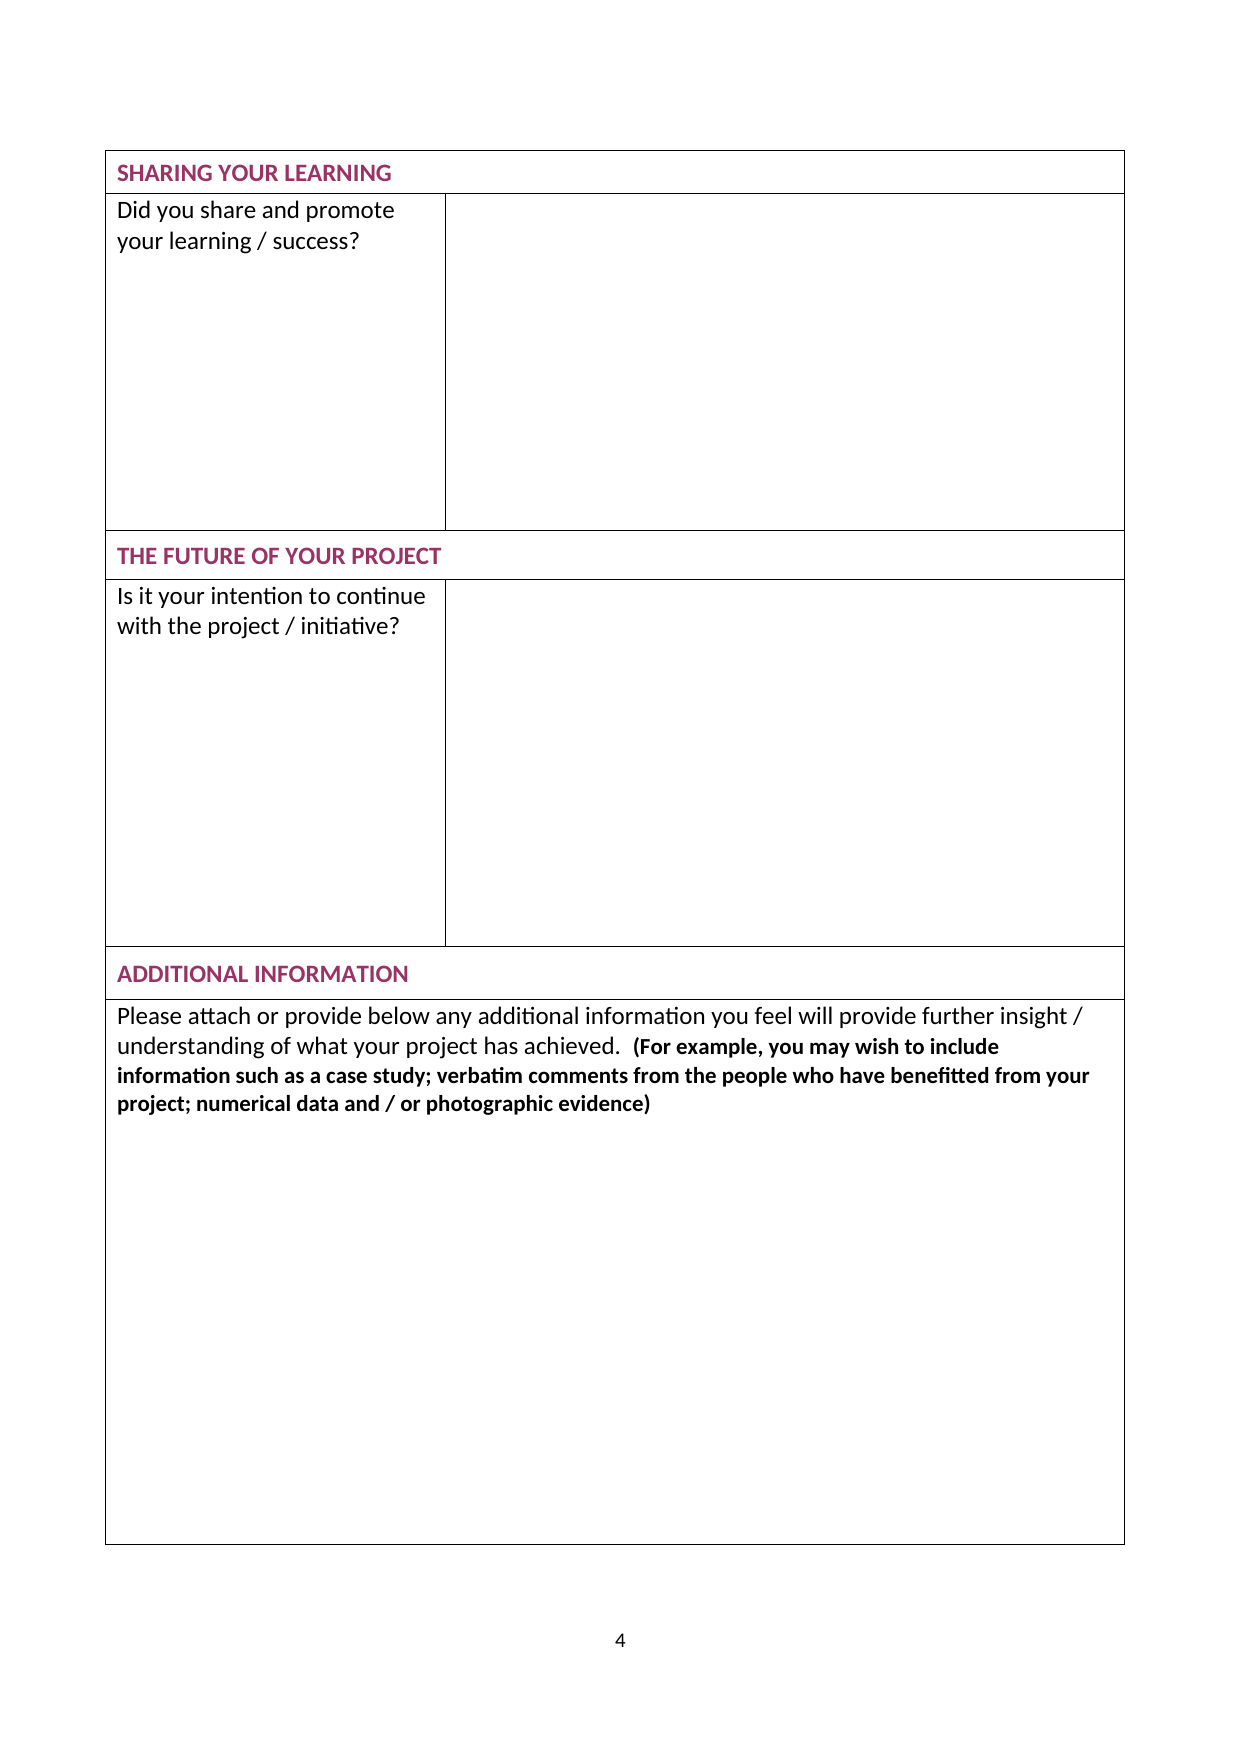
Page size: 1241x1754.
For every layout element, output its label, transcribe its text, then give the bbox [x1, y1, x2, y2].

table_cell Please attach or provide below any additional information you feel will provide further insight / understanding of what your project has achieved. (For example, you may wish to include information such as a case study; verbatim comments from the people who have benefitted from your project; numerical data and / or photographic evidence) [106, 1000, 1124, 1544]
table_cell THE FUTURE OF YOUR PROJECT [106, 531, 1124, 579]
table_cell [446, 194, 1124, 530]
table_cell ADDITIONAL INFORMATION [106, 947, 1124, 999]
table_cell Did you share and promote your learning / success? [106, 194, 445, 530]
table_cell Is it your intention to continue with the project / initiative? [106, 580, 445, 946]
table_cell [446, 580, 1124, 946]
table_cell SHARING YOUR LEARNING [106, 151, 1124, 193]
